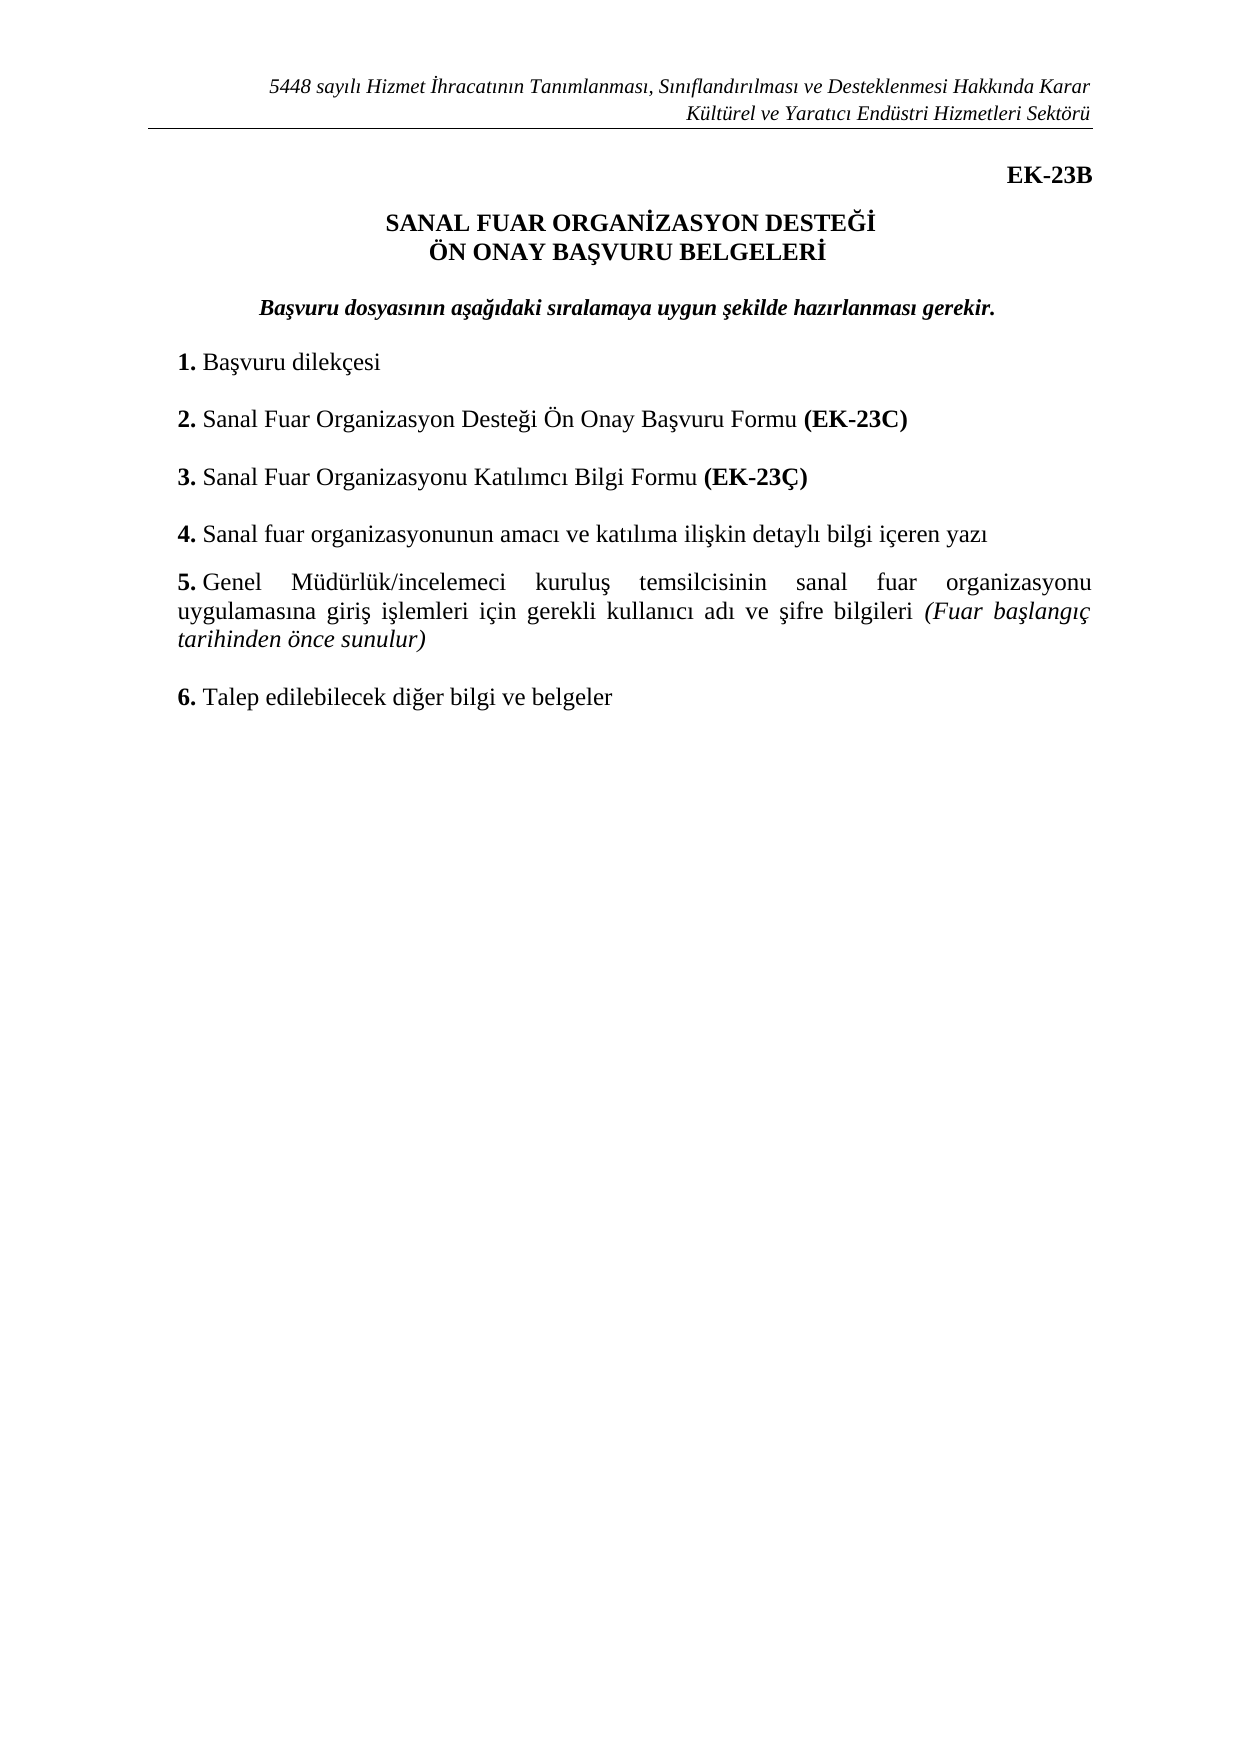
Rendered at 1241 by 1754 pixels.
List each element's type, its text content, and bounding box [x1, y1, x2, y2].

text Başvuru dosyasının aşağıdaki sıralamaya uygun şekilde hazırlanması gerekir. [163, 294, 1093, 320]
list Sanal Fuar Organizasyon Desteği Ön Onay Başvuru Formu (EK-23C) [177, 404, 1093, 433]
text SANAL FUAR ORGANİZASYON DESTEĞİ [163, 208, 1093, 237]
text ÖN ONAY BAŞVURU BELGELERİ [163, 237, 1093, 265]
list Sanal Fuar Organizasyonu Katılımcı Bilgi Formu (EK-23Ç) [177, 462, 1093, 491]
list Başvuru dilekçesi [177, 347, 1093, 376]
list Sanal fuar organizasyonunun amacı ve katılıma ilişkin detaylı bilgi içeren yazı [177, 519, 1093, 548]
list Genel Müdürlük/incelemeci kuruluş temsilcisinin sanal fuar organizasyonu uygulamasına giriş işlemleri için gerekli kullanıcı adı ve şifre bilgileri (Fuar başlangıç tarihinden önce sunulur) [177, 567, 1093, 653]
text EK-23B [148, 160, 1093, 189]
list Talep edilebilecek diğer bilgi ve belgeler [177, 682, 1093, 711]
